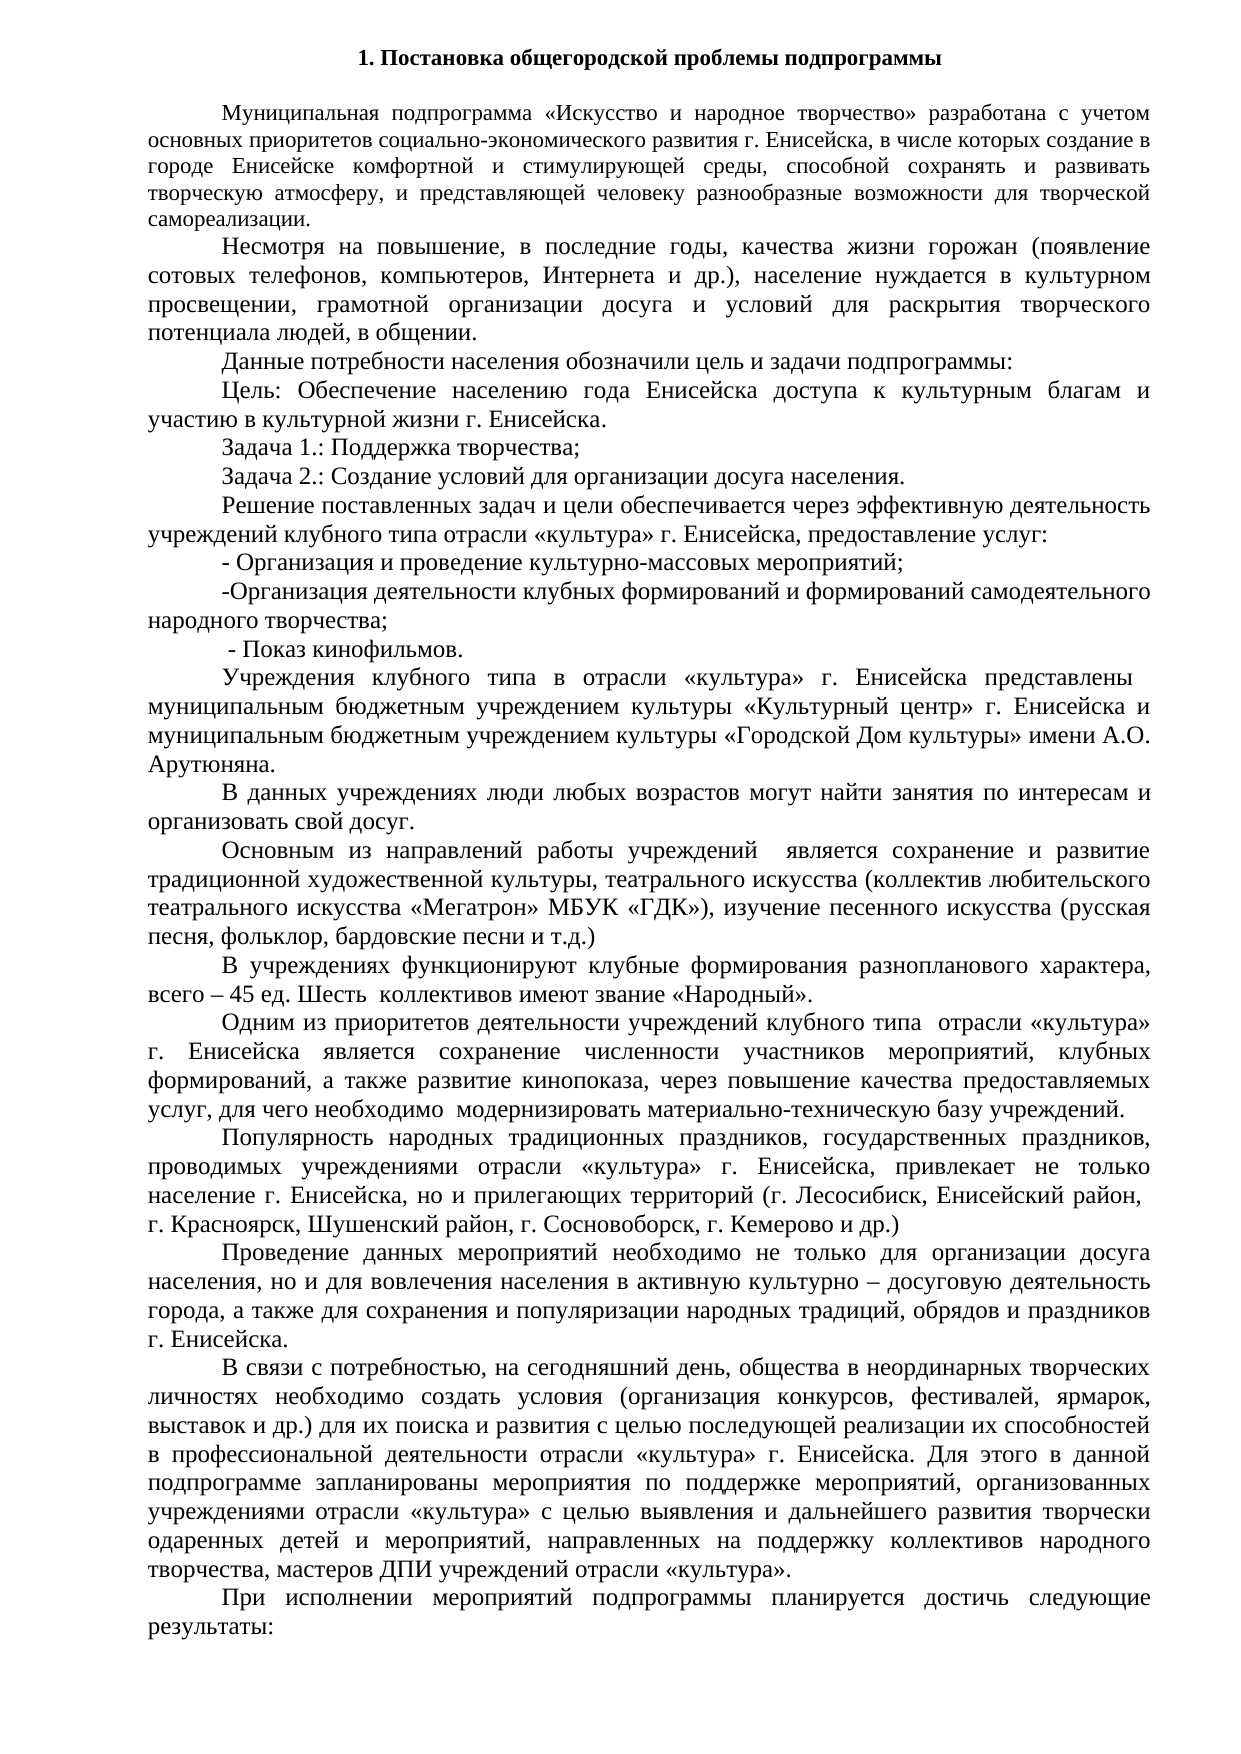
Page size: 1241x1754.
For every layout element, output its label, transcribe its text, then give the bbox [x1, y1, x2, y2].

text - Показ кинофильмов. [148, 634, 1152, 662]
title Муниципальная подпрограмма «Искусство и народное творчество» разработана с учетом основных приоритетов социально-экономического развития г. Енисейска, в числе которых создание в городе Енисейске комфортной и стимулирующей среды, способной сохранять и развивать творческую атмосферу, и представляющей человеку разнообразные возможности для творческой самореализации. [148, 99, 1152, 231]
text Цель: Обеспечение населению года Енисейска доступа к культурным благам и участию в культурной жизни г. Енисейска. [148, 375, 1152, 432]
text Основным из направлений работы учреждений является сохранение и развитие традиционной художественной культуры, театрального искусства (коллектив любительского театрального искусства «Мегатрон» МБУК «ГДК»), изучение песенного искусства (русская песня, фольклор, бардовские песни и т.д.) [148, 835, 1152, 950]
text 1. Постановка общегородской проблемы подпрограммы [148, 44, 1152, 71]
text При исполнении мероприятий подпрограммы планируется достичь следующие результаты: [148, 1582, 1152, 1640]
text Проведение данных мероприятий необходимо не только для организации досуга населения, но и для вовлечения населения в активную культурно – досуговую деятельность города, а также для сохранения и популяризации народных традиций, обрядов и праздников г. Енисейска. [148, 1237, 1152, 1352]
text Несмотря на повышение, в последние годы, качества жизни горожан (появление сотовых телефонов, компьютеров, Интернета и др.), население нуждается в культурном просвещении, грамотной организации досуга и условий для раскрытия творческого потенциала людей, в общении. [148, 231, 1152, 346]
text Популярность народных традиционных праздников, государственных праздников, проводимых учреждениями отрасли «культура» г. Енисейска, привлекает не только население г. Енисейска, но и прилегающих территорий (г. Лесосибиск, Енисейский район, г. Красноярск, Шушенский район, г. Сосновоборск, г. Кемерово и др.) [148, 1122, 1152, 1237]
text В учреждениях функционируют клубные формирования разнопланового характера, всего – 45 ед. Шесть коллективов имеют звание «Народный». [148, 950, 1152, 1007]
text В данных учреждениях люди любых возрастов могут найти занятия по интересам и организовать свой досуг. [148, 777, 1152, 835]
text Решение поставленных задач и цели обеспечивается через эффективную деятельность учреждений клубного типа отрасли «культура» г. Енисейска, предоставление услуг: [148, 490, 1152, 547]
text Задача 2.: Создание условий для организации досуга населения. [148, 461, 1152, 490]
text Задача 1.: Поддержка творчества; [148, 432, 1152, 461]
text - Организация и проведение культурно-массовых мероприятий; [148, 547, 1152, 576]
text Данные потребности населения обозначили цель и задачи подпрограммы: [148, 346, 1152, 375]
text -Организация деятельности клубных формирований и формирований самодеятельного народного творчества; [148, 576, 1152, 634]
text Одним из приоритетов деятельности учреждений клубного типа отрасли «культура» г. Енисейска является сохранение численности участников мероприятий, клубных формирований, а также развитие кинопоказа, через повышение качества предоставляемых услуг, для чего необходимо модернизировать материально-техническую базу учреждений. [148, 1007, 1152, 1122]
text Учреждения клубного типа в отрасли «культура» г. Енисейска представлены муниципальным бюджетным учреждением культуры «Культурный центр» г. Енисейска и муниципальным бюджетным учреждением культуры «Городской Дом культуры» имени А.О. Арутюняна. [148, 662, 1152, 777]
text В связи с потребностью, на сегодняшний день, общества в неординарных творческих личностях необходимо создать условия (организация конкурсов, фестивалей, ярмарок, выставок и др.) для их поиска и развития с целью последующей реализации их способностей в профессиональной деятельности отрасли «культура» г. Енисейска. Для этого в данной подпрограмме запланированы мероприятия по поддержке мероприятий, организованных учреждениями отрасли «культура» с целью выявления и дальнейшего развития творчески одаренных детей и мероприятий, направленных на поддержку коллективов народного творчества, мастеров ДПИ учреждений отрасли «культура». [148, 1352, 1152, 1582]
